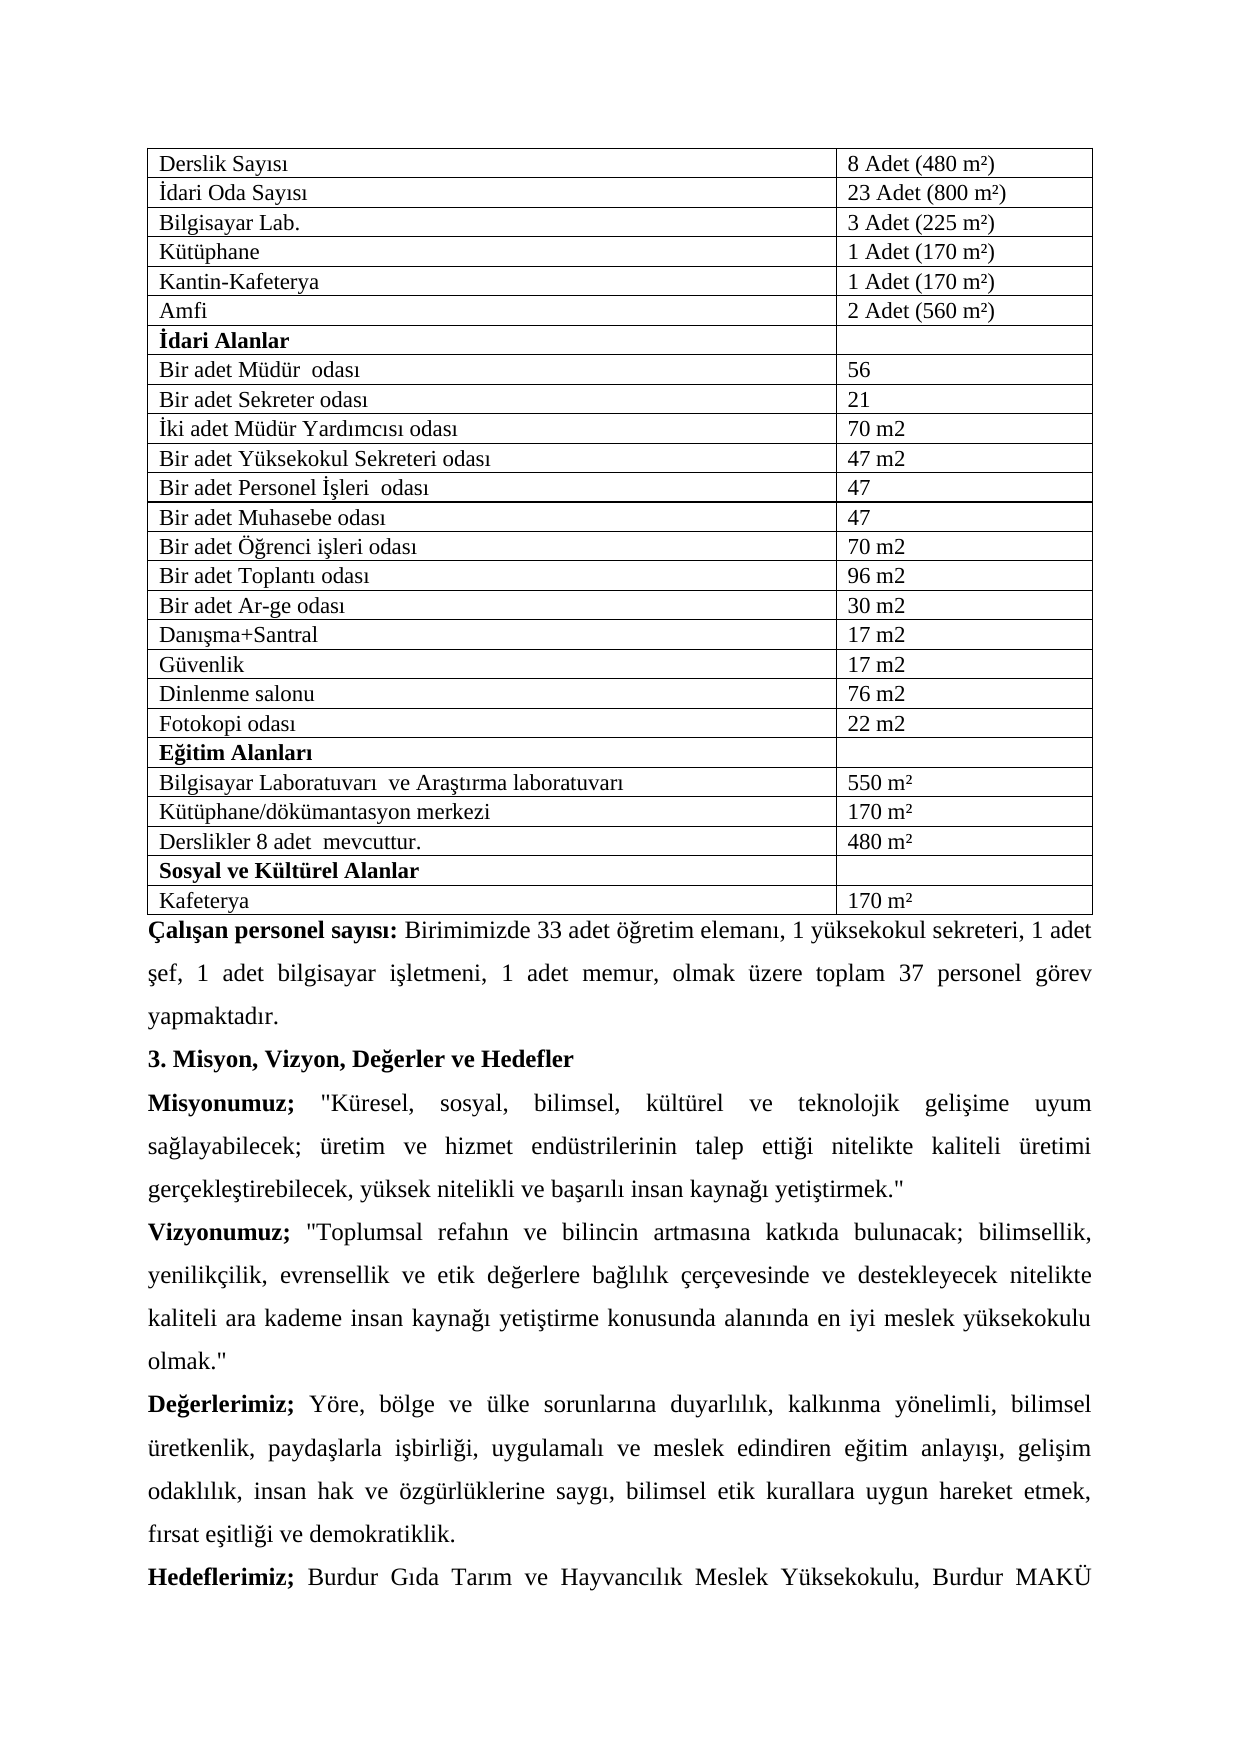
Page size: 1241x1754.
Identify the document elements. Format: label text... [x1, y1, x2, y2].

table_cell Bir adet Muhasebe odası [148, 503, 836, 531]
table_cell 1 Adet (170 m²) [837, 267, 1092, 295]
table_cell 17 m2 [837, 650, 1092, 678]
table_cell Kütüphane/dökümantasyon merkezi [148, 797, 836, 826]
table_cell 70 m2 [837, 414, 1092, 442]
table_cell İdari Oda Sayısı [148, 178, 836, 207]
table_cell Kantin-Kafeterya [148, 267, 836, 295]
table_cell 17 m2 [837, 620, 1092, 649]
table_cell [837, 856, 1092, 885]
table_cell 47 m2 [837, 444, 1092, 472]
table_cell 70 m2 [837, 532, 1092, 560]
table_cell 96 m2 [837, 561, 1092, 590]
text Çalışan personel sayısı: Birimimizde 33 adet öğretim elemanı, 1 yüksekokul sekreteri, 1 adet şef, 1 adet bilgisayar işletmeni, 1 adet memur, olmak üzere toplam 37 personel görev yapmaktadır. [148, 915, 1092, 1030]
table_cell Danışma+Santral [148, 620, 836, 649]
table_cell İki adet Müdür Yardımcısı odası [148, 414, 836, 442]
table_cell 3 Adet (225 m²) [837, 208, 1092, 236]
table_cell 21 [837, 385, 1092, 413]
table_cell Bir adet Ar-ge odası [148, 591, 836, 619]
table_cell 76 m2 [837, 679, 1092, 708]
table_cell Kafeterya [148, 886, 836, 914]
table_cell 8 Adet (480 m²) [837, 149, 1092, 177]
table_cell 30 m2 [837, 591, 1092, 619]
table_cell Bilgisayar Lab. [148, 208, 836, 236]
table_cell Dinlenme salonu [148, 679, 836, 708]
table_cell [837, 738, 1092, 767]
table_cell Fotokopi odası [148, 709, 836, 737]
table_cell 47 [837, 473, 1092, 501]
table_cell Bir adet Personel İşleri odası [148, 473, 836, 501]
table_cell Bir adet Toplantı odası [148, 561, 836, 590]
table_cell Derslik Sayısı [148, 149, 836, 177]
table_cell 480 m² [837, 827, 1092, 855]
table_cell 170 m² [837, 886, 1092, 914]
table_cell Bir adet Öğrenci işleri odası [148, 532, 836, 560]
table_cell 2 Adet (560 m²) [837, 296, 1092, 324]
table_cell Güvenlik [148, 650, 836, 678]
table_cell 170 m² [837, 797, 1092, 826]
table_cell 56 [837, 355, 1092, 383]
table_cell Bir adet Sekreter odası [148, 385, 836, 413]
table_cell [837, 326, 1092, 354]
text 3. Misyon, Vizyon, Değerler ve Hedefler [148, 1044, 1092, 1073]
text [148, 1562, 1092, 1591]
table_cell Eğitim Alanları [148, 738, 836, 767]
table_cell 47 [837, 503, 1092, 531]
table_cell 23 Adet (800 m²) [837, 178, 1092, 207]
table_cell Bilgisayar Laboratuvarı ve Araştırma laboratuvarı [148, 768, 836, 796]
table_cell Kütüphane [148, 237, 836, 266]
text Misyonumuz; "Küresel, sosyal, bilimsel, kültürel ve teknolojik gelişime uyum sağlayabilecek; üretim ve hizmet endüstrilerinin talep ettiği nitelikte kaliteli üretimi gerçekleştirebilecek, yüksek nitelikli ve başarılı insan kaynağı yetiştirmek." [148, 1088, 1092, 1203]
table_cell 550 m² [837, 768, 1092, 796]
table_cell Bir adet Yüksekokul Sekreteri odası [148, 444, 836, 472]
text Değerlerimiz; Yöre, bölge ve ülke sorunlarına duyarlılık, kalkınma yönelimli, bilimsel üretkenlik, paydaşlarla işbirliği, uygulamalı ve meslek edindiren eğitim anlayışı, gelişim odaklılık, insan hak ve özgürlüklerine saygı, bilimsel etik kurallara uygun hareket etmek, fırsat eşitliği ve demokratiklik. [148, 1389, 1092, 1548]
table_cell Sosyal ve Kültürel Alanlar [148, 856, 836, 885]
table_cell 22 m2 [837, 709, 1092, 737]
table_cell Bir adet Müdür odası [148, 355, 836, 383]
text Vizyonumuz; "Toplumsal refahın ve bilincin artmasına katkıda bulunacak; bilimsellik, yenilikçilik, evrensellik ve etik değerlere bağlılık çerçevesinde ve destekleyecek nitelikte kaliteli ara kademe insan kaynağı yetiştirme konusunda alanında en iyi meslek yüksekokulu olmak." [148, 1217, 1092, 1375]
table_cell Amfi [148, 296, 836, 324]
table_cell Derslikler 8 adet mevcuttur. [148, 827, 836, 855]
table_cell 1 Adet () [837, 237, 1092, 266]
table_cell İdari Alanlar [148, 326, 836, 354]
